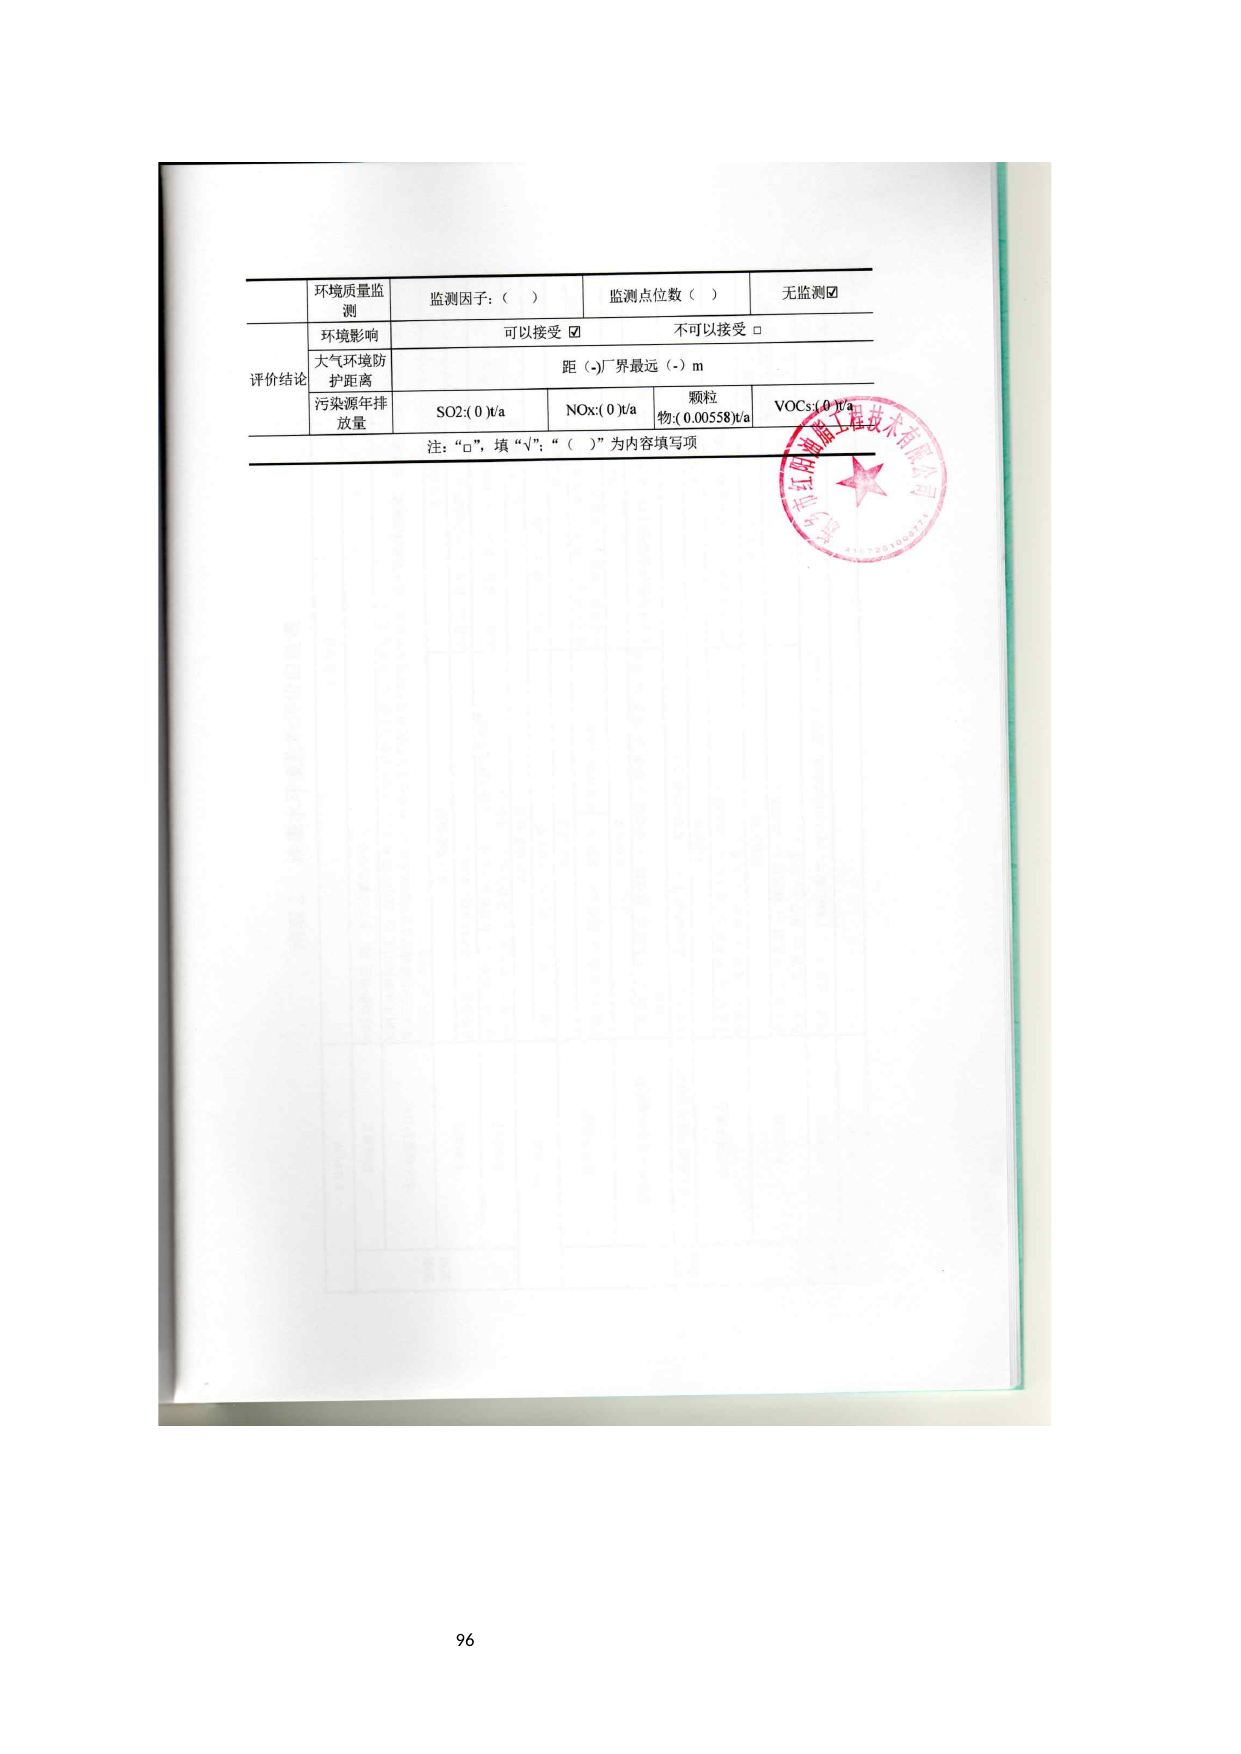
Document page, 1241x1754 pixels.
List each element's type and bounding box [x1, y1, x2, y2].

picture [158, 162, 1052, 1426]
